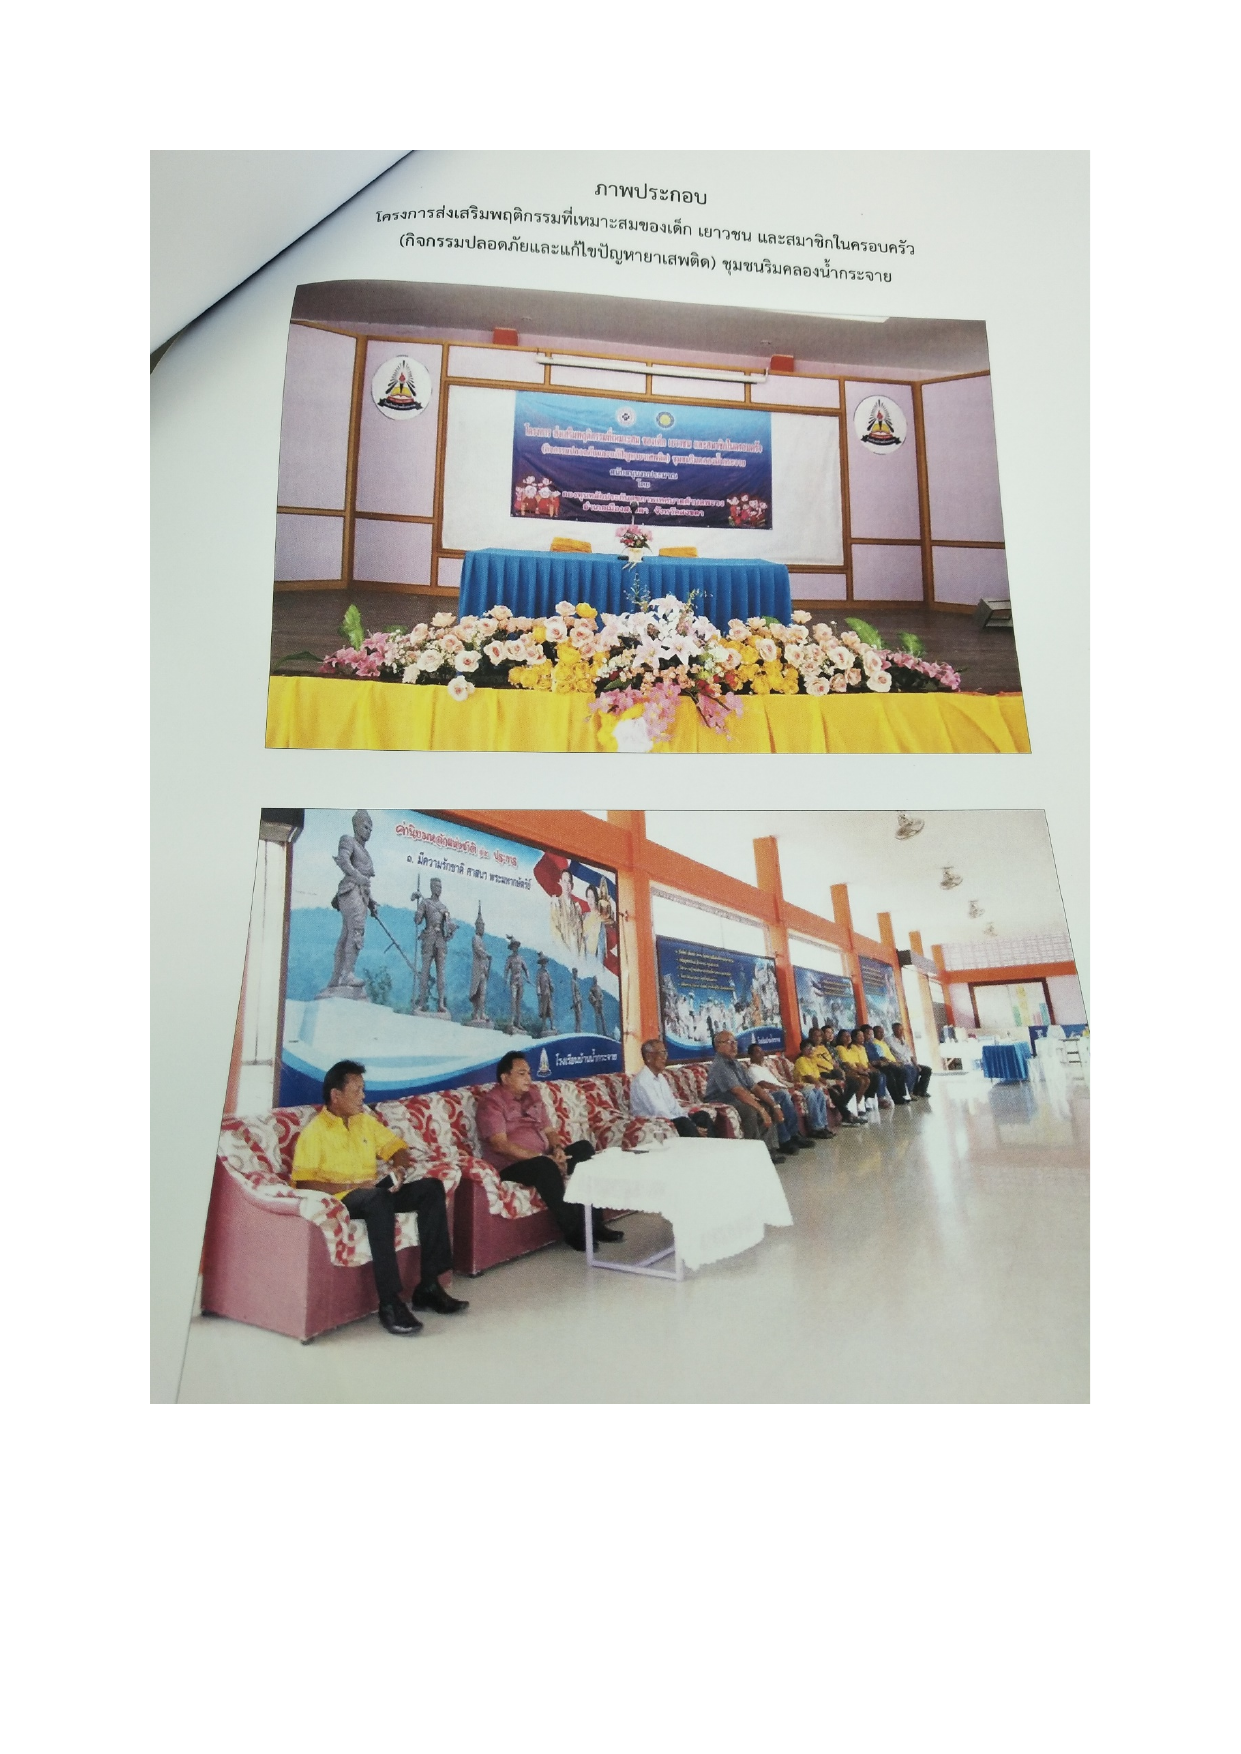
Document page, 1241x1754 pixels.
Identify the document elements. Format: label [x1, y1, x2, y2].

picture [150, 150, 1091, 1404]
